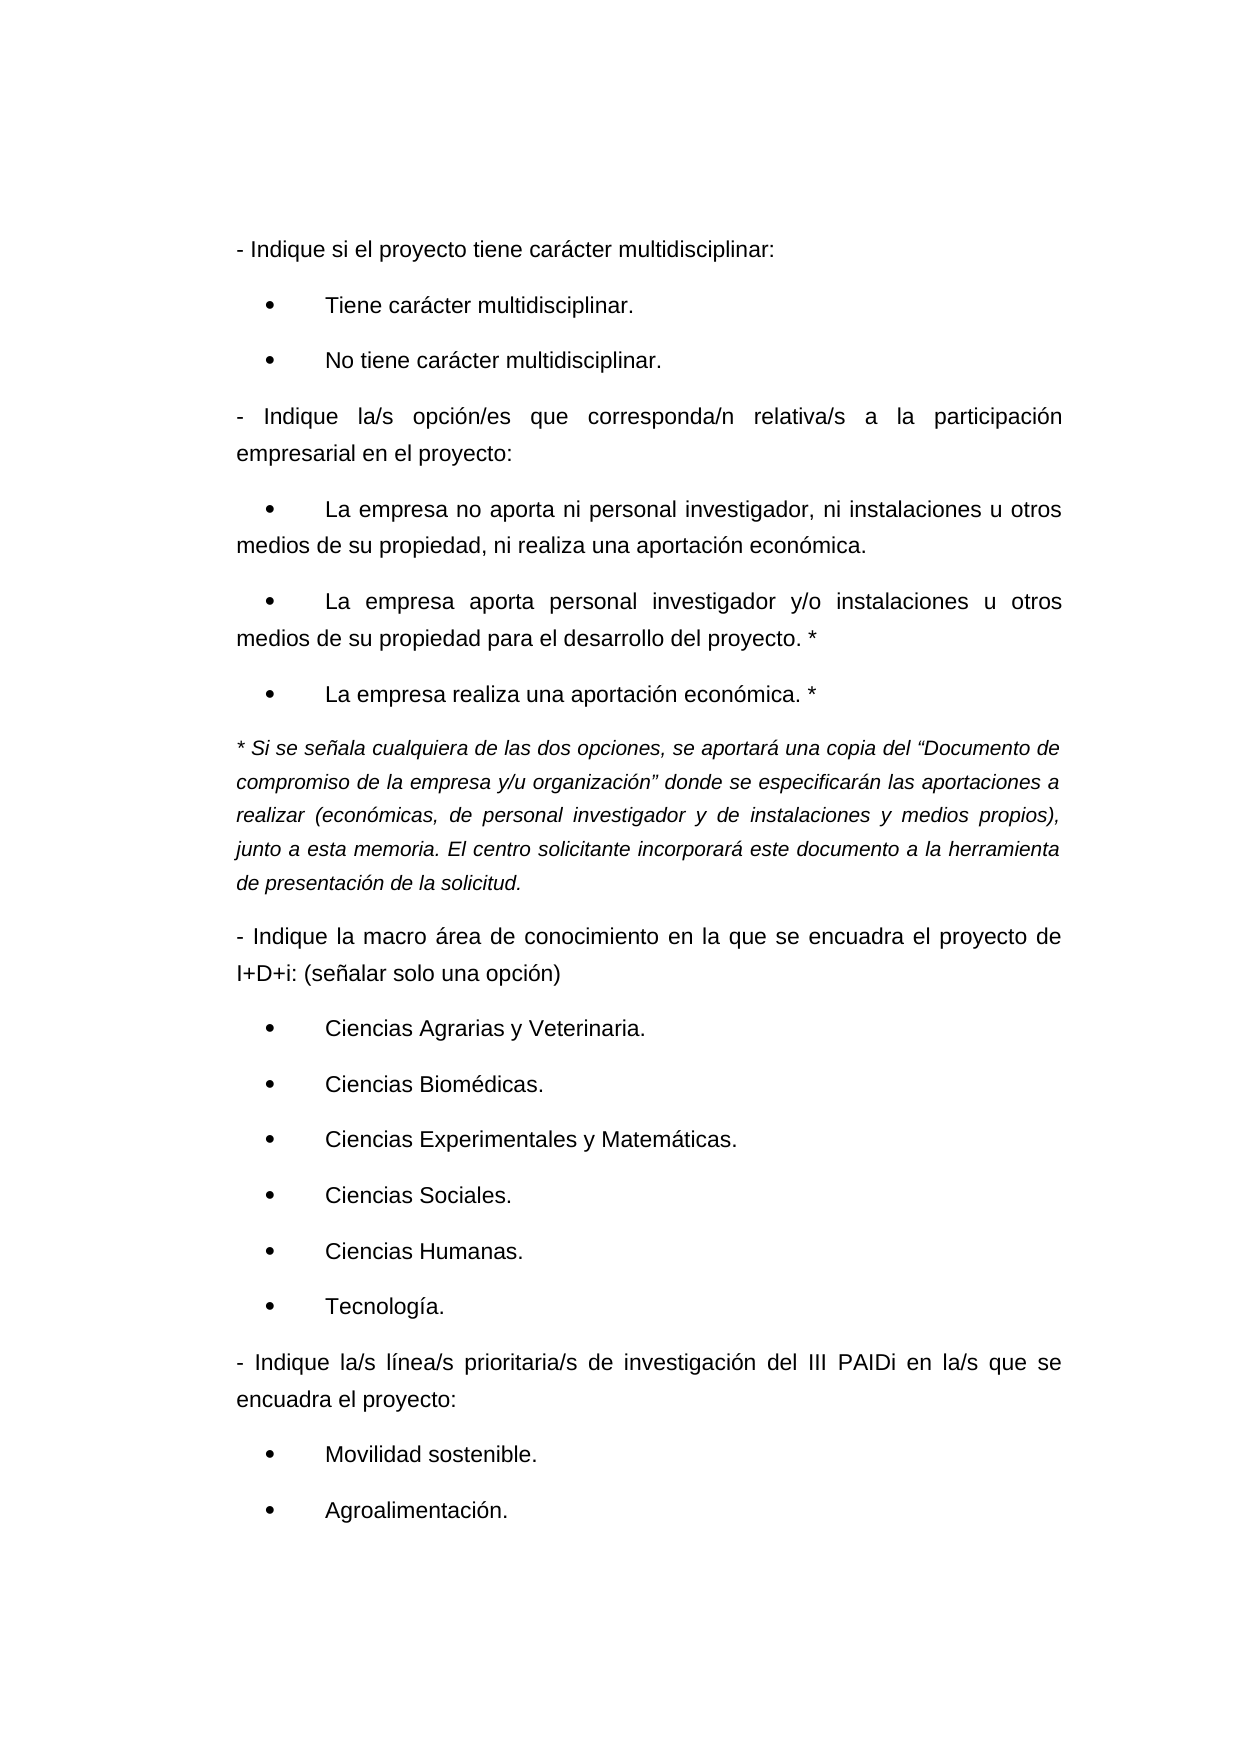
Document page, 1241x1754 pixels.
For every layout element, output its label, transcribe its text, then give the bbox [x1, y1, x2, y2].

list - Indique si el proyecto tiene carácter multidisciplinar: [236, 236, 1063, 263]
list Ciencias Experimentales y Matemáticas. [266, 1126, 1063, 1153]
list Tiene carácter multidisciplinar. [236, 292, 1063, 318]
list La empresa aporta personal investigador y/o instalaciones u otros medios de su propiedad para el desarrollo del proyecto. * [236, 588, 1063, 651]
list La empresa no aporta ni personal investigador, ni instalaciones u otros medios de su propiedad, ni realiza una aportación económica. [236, 496, 1063, 559]
list Agroalimentación. [266, 1497, 1063, 1523]
list - Indique la/s línea/s prioritaria/s de investigación del III PAIDi en la/s que se encuadra el proyecto: [236, 1349, 1063, 1412]
list - Indique la macro área de conocimiento en la que se encuadra el proyecto de I+D+i: (señalar solo una opción) [236, 923, 1063, 986]
list Ciencias Sociales. [266, 1182, 1063, 1208]
list * Si se señala cualquiera de las dos opciones, se aportará una copia del “Documento de compromiso de la empresa y/u organización” donde se especificarán las aportaciones a realizar (económicas, de personal investigador y de instalaciones y medios propios), junto a esta memoria. El centro solicitante incorporará este documento a la herramienta de presentación de la solicitud. [236, 736, 1063, 894]
list La empresa realiza una aportación económica. * [236, 681, 1063, 707]
list Ciencias Biomédicas. [266, 1071, 1063, 1097]
list - Indique la/s opción/es que corresponda/n relativa/s a la participación empresarial en el proyecto: [236, 403, 1063, 466]
list Ciencias Humanas. [266, 1238, 1063, 1264]
list Ciencias Agrarias y Veterinaria. [266, 1015, 1063, 1042]
list Tecnología. [266, 1293, 1063, 1320]
list Movilidad sostenible. [266, 1441, 1063, 1468]
list No tiene carácter multidisciplinar. [236, 347, 1063, 374]
